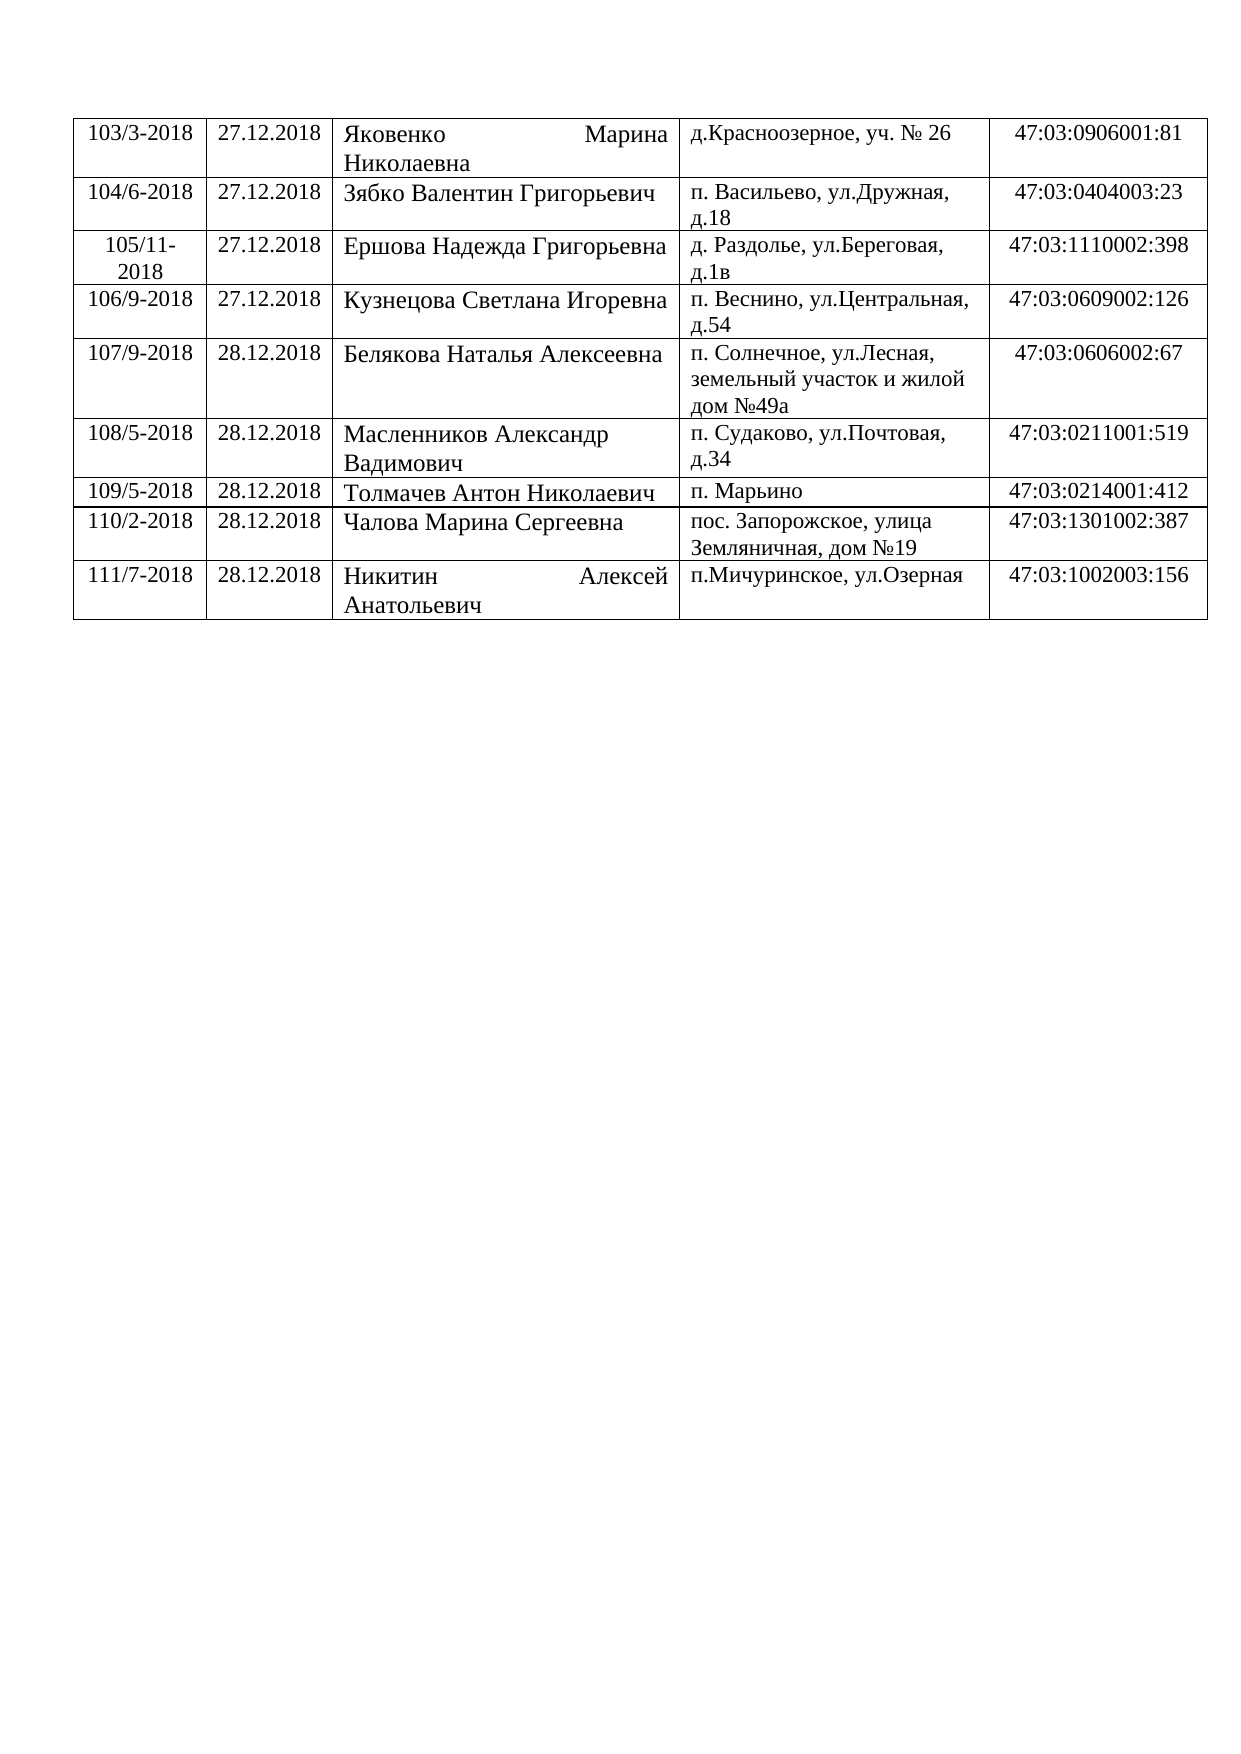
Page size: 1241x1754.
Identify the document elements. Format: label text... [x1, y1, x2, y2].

table_cell Никитин Алексей Анатольевич [333, 561, 679, 619]
table_cell 47:03:0606002:67 [990, 339, 1207, 418]
table_cell 28.12.2018 [207, 561, 332, 619]
table_cell 108/5-2018 [74, 419, 206, 477]
table_cell п. Васильево, ул.Дружная, д.18 [680, 178, 989, 230]
table_cell 109/5-2018 [74, 478, 206, 506]
table_cell 47:03:1110002:398 [990, 231, 1207, 284]
table_cell Зябко Валентин Григорьевич [333, 178, 679, 230]
table_cell д. Раздолье, ул.Береговая, д.1в [680, 231, 989, 284]
table_cell 27.12.2018 [207, 178, 332, 230]
table_cell Кузнецова Светлана Игоревна [333, 285, 679, 338]
table_cell 104/6-2018 [74, 178, 206, 230]
table_cell 106/9-2018 [74, 285, 206, 338]
table_cell Яковенко Марина Николаевна [333, 119, 679, 177]
table_cell Белякова Наталья Алексеевна [333, 339, 679, 418]
table_cell 28.12.2018 [207, 339, 332, 418]
table_cell п. Судаково, ул.Почтовая, д.34 [680, 419, 989, 477]
table_cell Толмачев Антон Николаевич [333, 478, 679, 506]
table_cell 47:03:0906001:81 [990, 119, 1207, 177]
table_cell д.Красноозерное, уч. № 26 [680, 119, 989, 177]
table_cell 47:03:1301002:387 [990, 508, 1207, 560]
table_cell 28.12.2018 [207, 508, 332, 560]
table_cell Чалова Марина Сергеевна [333, 508, 679, 560]
table_cell п. Марьино [680, 478, 989, 506]
table_cell пос. Запорожское, улица Земляничная, дом №19 [680, 508, 989, 560]
table_cell 27.12.2018 [207, 231, 332, 284]
table_cell 28.12.2018 [207, 419, 332, 477]
table_cell 110/2-2018 [74, 508, 206, 560]
table_cell 47:03:0404003:23 [990, 178, 1207, 230]
table_cell 27.12.2018 [207, 285, 332, 338]
table_cell 111/7-2018 [74, 561, 206, 619]
table_cell 47:03:0214001:412 [990, 478, 1207, 506]
table_cell Ершова Надежда Григорьевна [333, 231, 679, 284]
table_cell 105/11-2018 [74, 231, 206, 284]
table_cell 47:03:0211001:519 [990, 419, 1207, 477]
table_cell 47:03:1002003:156 [990, 561, 1207, 619]
table_cell 28.12.2018 [207, 478, 332, 506]
table_cell 103/3-2018 [74, 119, 206, 177]
table_cell Масленников Александр Вадимович [333, 419, 679, 477]
table_cell 27.12.2018 [207, 119, 332, 177]
table_cell п. Солнечное, ул.Лесная, земельный участок и жилой дом №49а [680, 339, 989, 418]
table_cell п.Мичуринское, ул.Озерная [680, 561, 989, 619]
table_cell п. Веснино, ул.Центральная, д.54 [680, 285, 989, 338]
table_cell 107/9-2018 [74, 339, 206, 418]
table_cell 47:03:0609002:126 [990, 285, 1207, 338]
